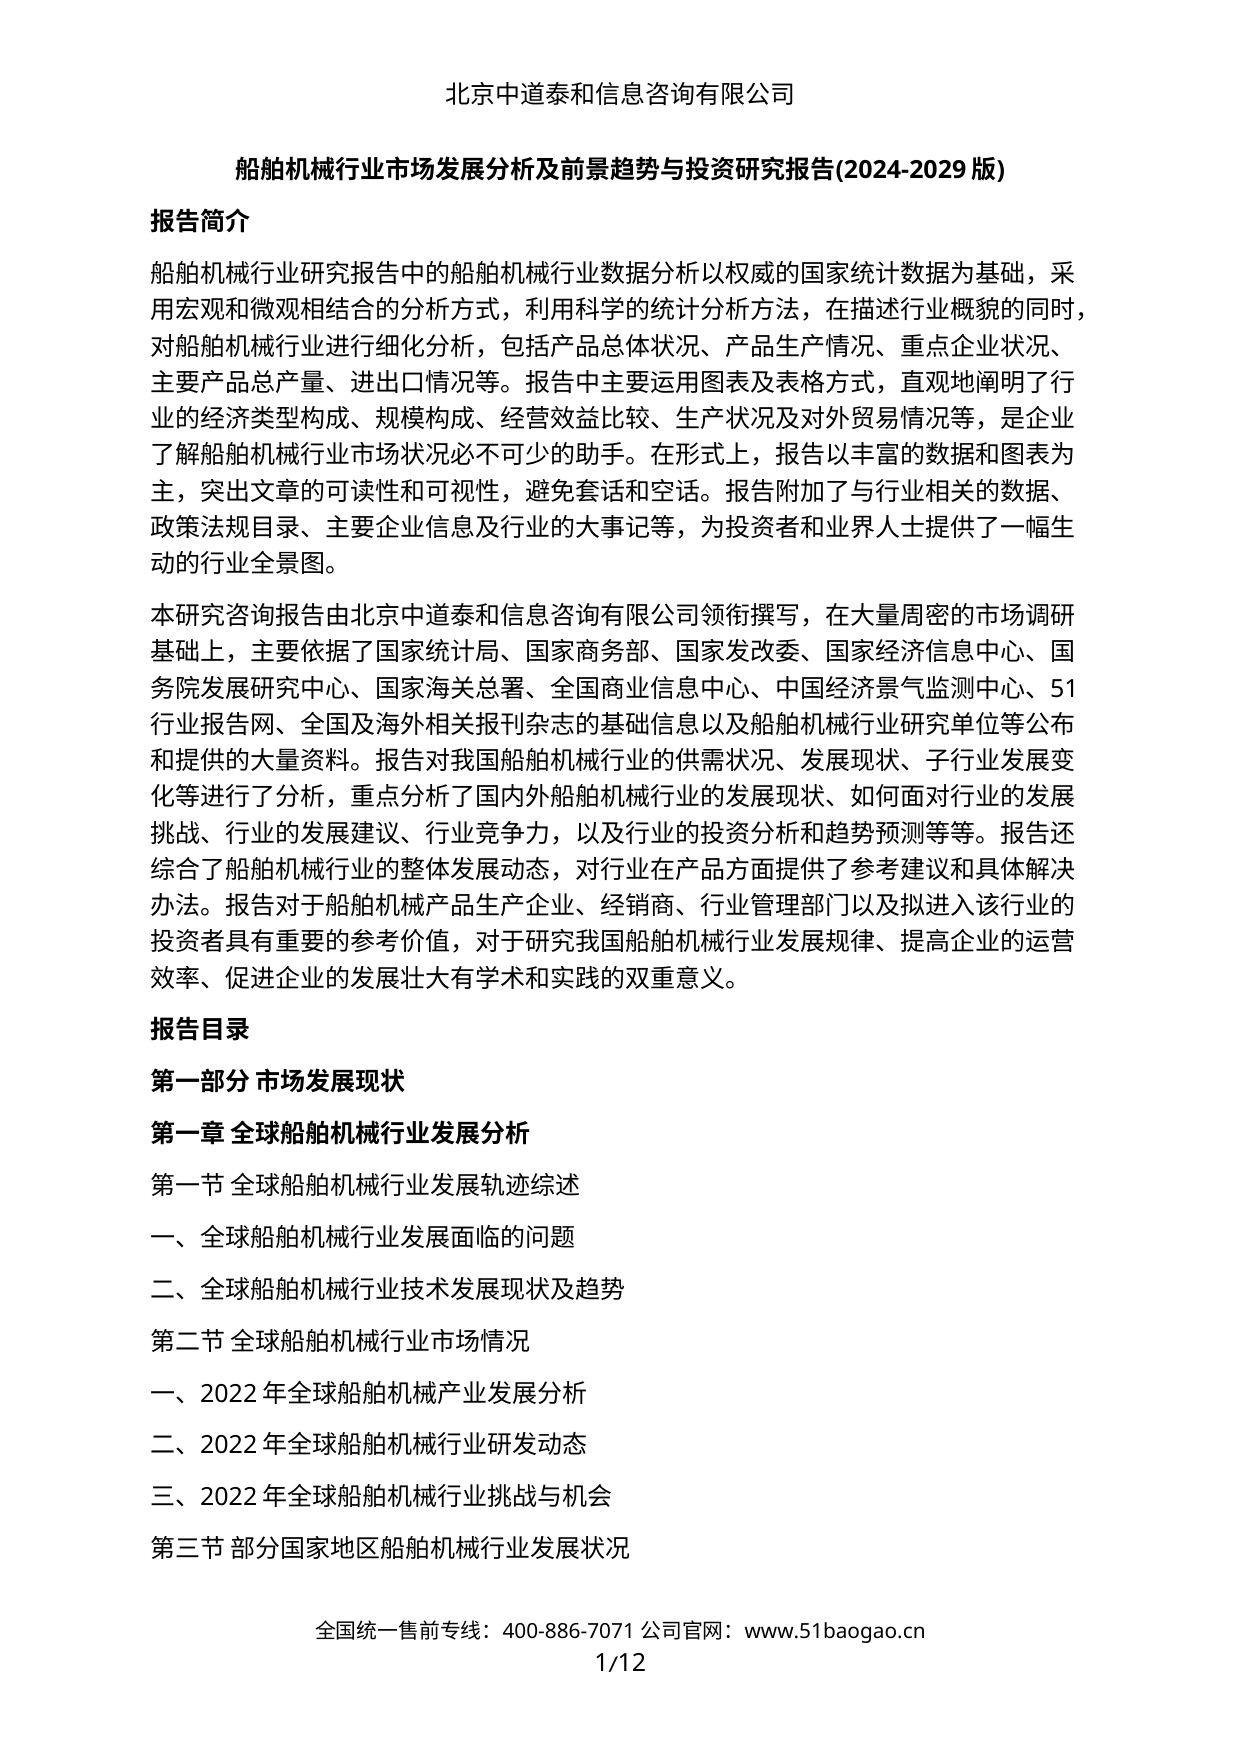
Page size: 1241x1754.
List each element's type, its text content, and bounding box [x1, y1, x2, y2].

text 本研究咨询报告由北京中道泰和信息咨询有限公司领衔撰写，在大量周密的市场调研基础上，主要依据了国家统计局、国家商务部、国家发改委、国家经济信息中心、国务院发展研究中心、国家海关总署、全国商业信息中心、中国经济景气监测中心、51行业报告网、全国及海外相关报刊杂志的基础信息以及船舶机械行业研究单位等公布和提供的大量资料。报告对我国船舶机械行业的供需状况、发展现状、子行业发展变化等进行了分析，重点分析了国内外船舶机械行业的发展现状、如何面对行业的发展挑战、行业的发展建议、行业竞争力，以及行业的投资分析和趋势预测等等。报告还综合了船舶机械行业的整体发展动态，对行业在产品方面提供了参考建议和具体解决办法。报告对于船舶机械产品生产企业、经销商、行业管理部门以及拟进入该行业的投资者具有重要的参考价值，对于研究我国船舶机械行业发展规律、提高企业的运营效率、促进企业的发展壮大有学术和实践的双重意义。 [150, 596, 1090, 994]
text 第一节 全球船舶机械行业发展轨迹综述 [150, 1166, 1090, 1202]
text 船舶机械行业市场发展分析及前景趋势与投资研究报告(2024-2029版) [150, 150, 1090, 186]
text 一、全球船舶机械行业发展面临的问题 [150, 1217, 1090, 1254]
text 报告简介 [150, 202, 1090, 238]
text 第一部分 市场发展现状 [150, 1062, 1090, 1098]
text 报告目录 [150, 1010, 1090, 1046]
text 船舶机械行业研究报告中的船舶机械行业数据分析以权威的国家统计数据为基础，采用宏观和微观相结合的分析方式，利用科学的统计分析方法，在描述行业概貌的同时，对船舶机械行业进行细化分析，包括产品总体状况、产品生产情况、重点企业状况、主要产品总产量、进出口情况等。报告中主要运用图表及表格方式，直观地阐明了行业的经济类型构成、规模构成、经营效益比较、生产状况及对外贸易情况等，是企业了解船舶机械行业市场状况必不可少的助手。在形式上，报告以丰富的数据和图表为主，突出文章的可读性和可视性，避免套话和空话。报告附加了与行业相关的数据、政策法规目录、主要企业信息及行业的大事记等，为投资者和业界人士提供了一幅生动的行业全景图。 [150, 254, 1090, 580]
text 第二节 全球船舶机械行业市场情况 [150, 1321, 1090, 1357]
text 第一章 全球船舶机械行业发展分析 [150, 1114, 1090, 1150]
text 二、2022年全球船舶机械行业研发动态 [150, 1425, 1090, 1461]
text 第三节 部分国家地区船舶机械行业发展状况 [150, 1529, 1090, 1565]
text 三、2022年全球船舶机械行业挑战与机会 [150, 1477, 1090, 1513]
text 二、全球船舶机械行业技术发展现状及趋势 [150, 1269, 1090, 1306]
text 一、2022年全球船舶机械产业发展分析 [150, 1373, 1090, 1409]
